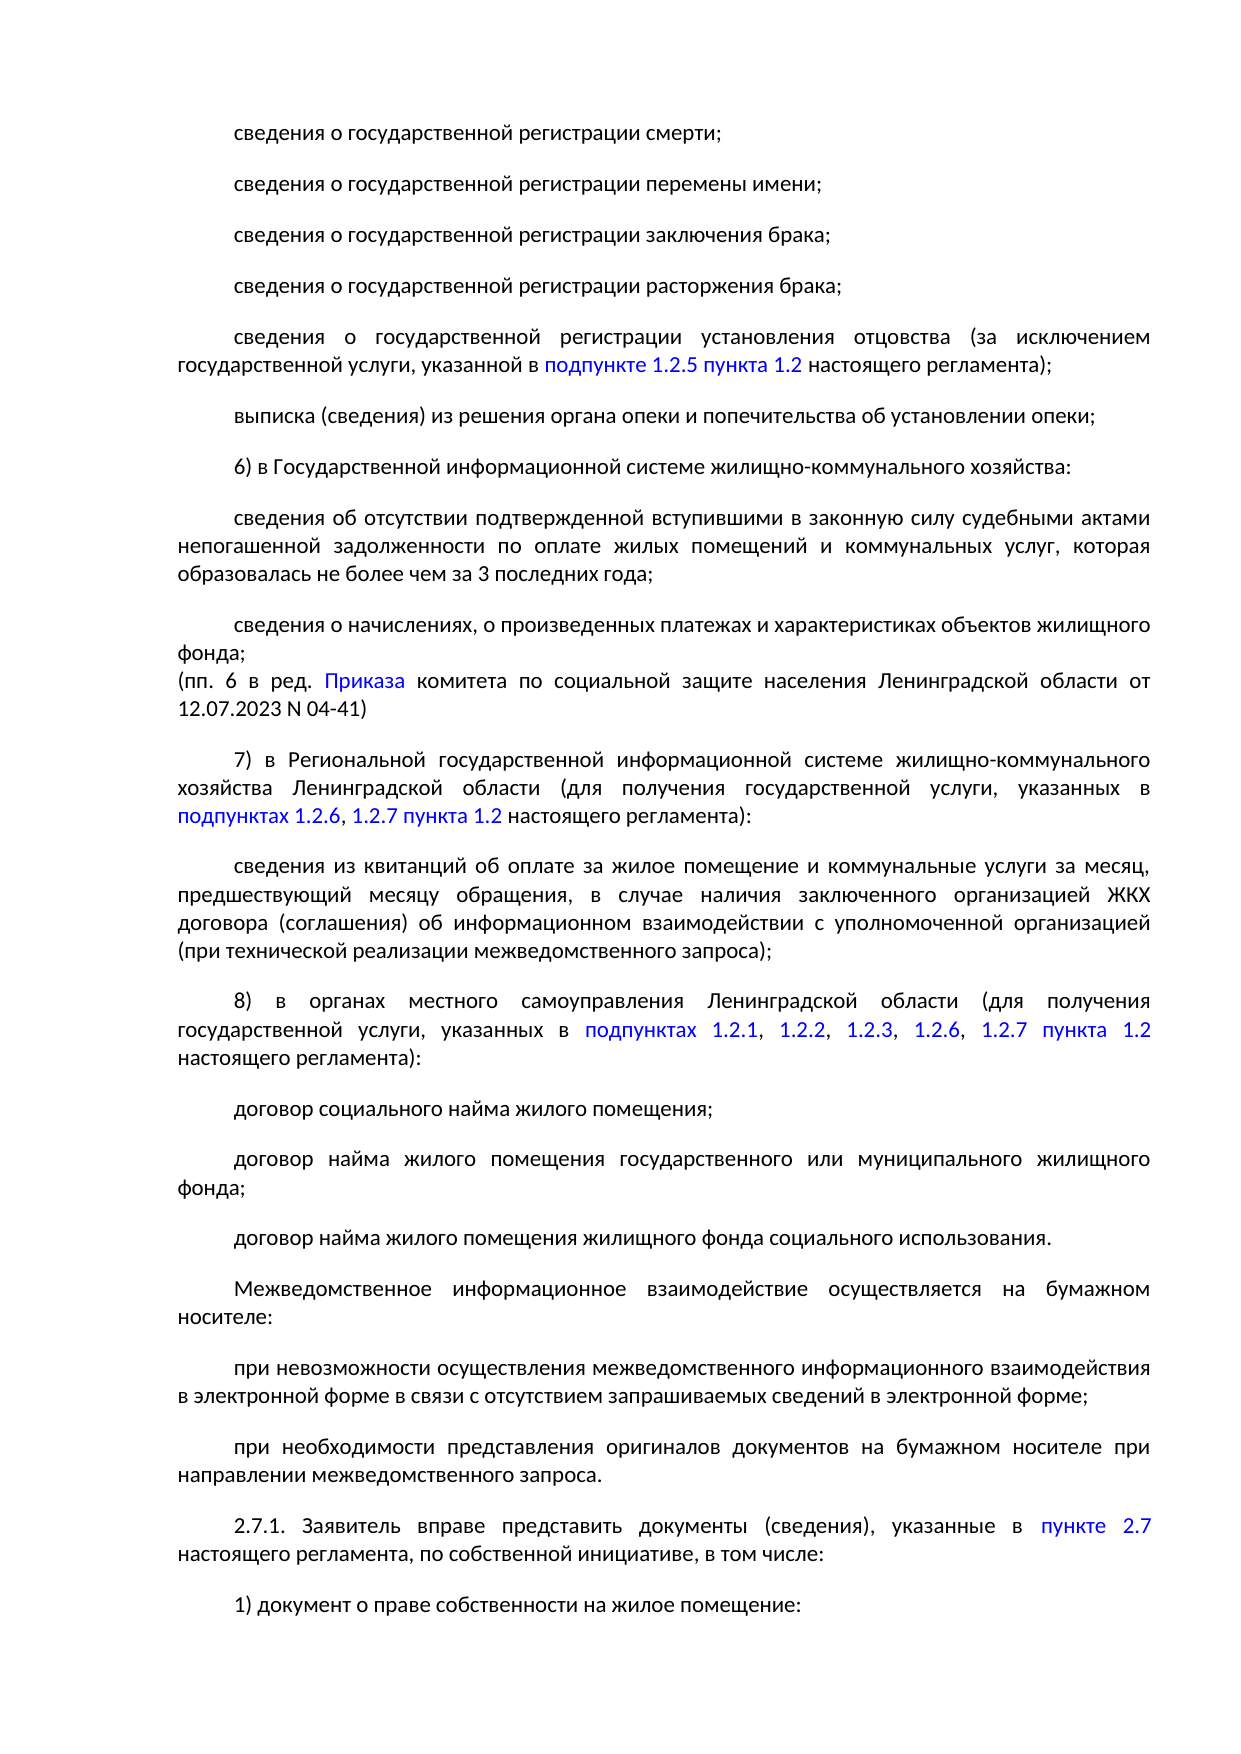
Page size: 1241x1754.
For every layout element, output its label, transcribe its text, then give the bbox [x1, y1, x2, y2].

text договор найма жилого помещения государственного или муниципального жилищного фонда; [177, 1144, 1152, 1201]
text сведения о государственной регистрации перемены имени; [177, 169, 1152, 197]
text сведения об отсутствии подтвержденной вступившими в законную силу судебными актами непогашенной задолженности по оплате жилых помещений и коммунальных услуг, которая образовалась не более чем за 3 последних года; [177, 503, 1152, 587]
text сведения о государственной регистрации заключения брака; [177, 220, 1152, 248]
text сведения о государственной регистрации смерти; [177, 118, 1152, 146]
text выписка (сведения) из решения органа опеки и попечительства об установлении опеки; [177, 401, 1152, 429]
text 8) в органах местного самоуправления Ленинградской области (для получения государственной услуги, указанных в подпунктах 1.2.1, 1.2.2, 1.2.3, 1.2.6, 1.2.7 пункта 1.2 настоящего регламента): [177, 987, 1152, 1071]
text Межведомственное информационное взаимодействие осуществляется на бумажном носителе: [177, 1274, 1152, 1331]
text 6) в Государственной информационной системе жилищно-коммунального хозяйства: [177, 452, 1152, 480]
text 7) в Региональной государственной информационной системе жилищно-коммунального хозяйства Ленинградской области (для получения государственной услуги, указанных в подпунктах 1.2.6, 1.2.7 пункта 1.2 настоящего регламента): [177, 745, 1152, 829]
text договор найма жилого помещения жилищного фонда социального использования. [177, 1223, 1152, 1252]
text договор социального найма жилого помещения; [177, 1094, 1152, 1122]
text 2.7.1. Заявитель вправе представить документы (сведения), указанные в пункте 2.7 настоящего регламента, по собственной инициативе, в том числе: [177, 1511, 1152, 1567]
text сведения о государственной регистрации установления отцовства (за исключением государственной услуги, указанной в подпункте 1.2.5 пункта 1.2 настоящего регламента); [177, 322, 1152, 378]
text 1) документ о праве собственности на жилое помещение: [177, 1590, 1152, 1618]
text сведения о государственной регистрации расторжения брака; [177, 271, 1152, 299]
text при невозможности осуществления межведомственного информационного взаимодействия в электронной форме в связи с отсутствием запрашиваемых сведений в электронной форме; [177, 1353, 1152, 1409]
text (пп. 6 в ред. Приказа комитета по социальной защите населения Ленинградской области от 12.07.2023 N 04-41) [177, 666, 1152, 722]
text при необходимости представления оригиналов документов на бумажном носителе при направлении межведомственного запроса. [177, 1432, 1152, 1488]
text сведения о начислениях, о произведенных платежах и характеристиках объектов жилищного фонда; [177, 610, 1152, 666]
text сведения из квитанций об оплате за жилое помещение и коммунальные услуги за месяц, предшествующий месяцу обращения, в случае наличия заключенного организацией ЖКХ договора (соглашения) об информационном взаимодействии с уполномоченной организацией (при технической реализации межведомственного запроса); [177, 852, 1152, 964]
